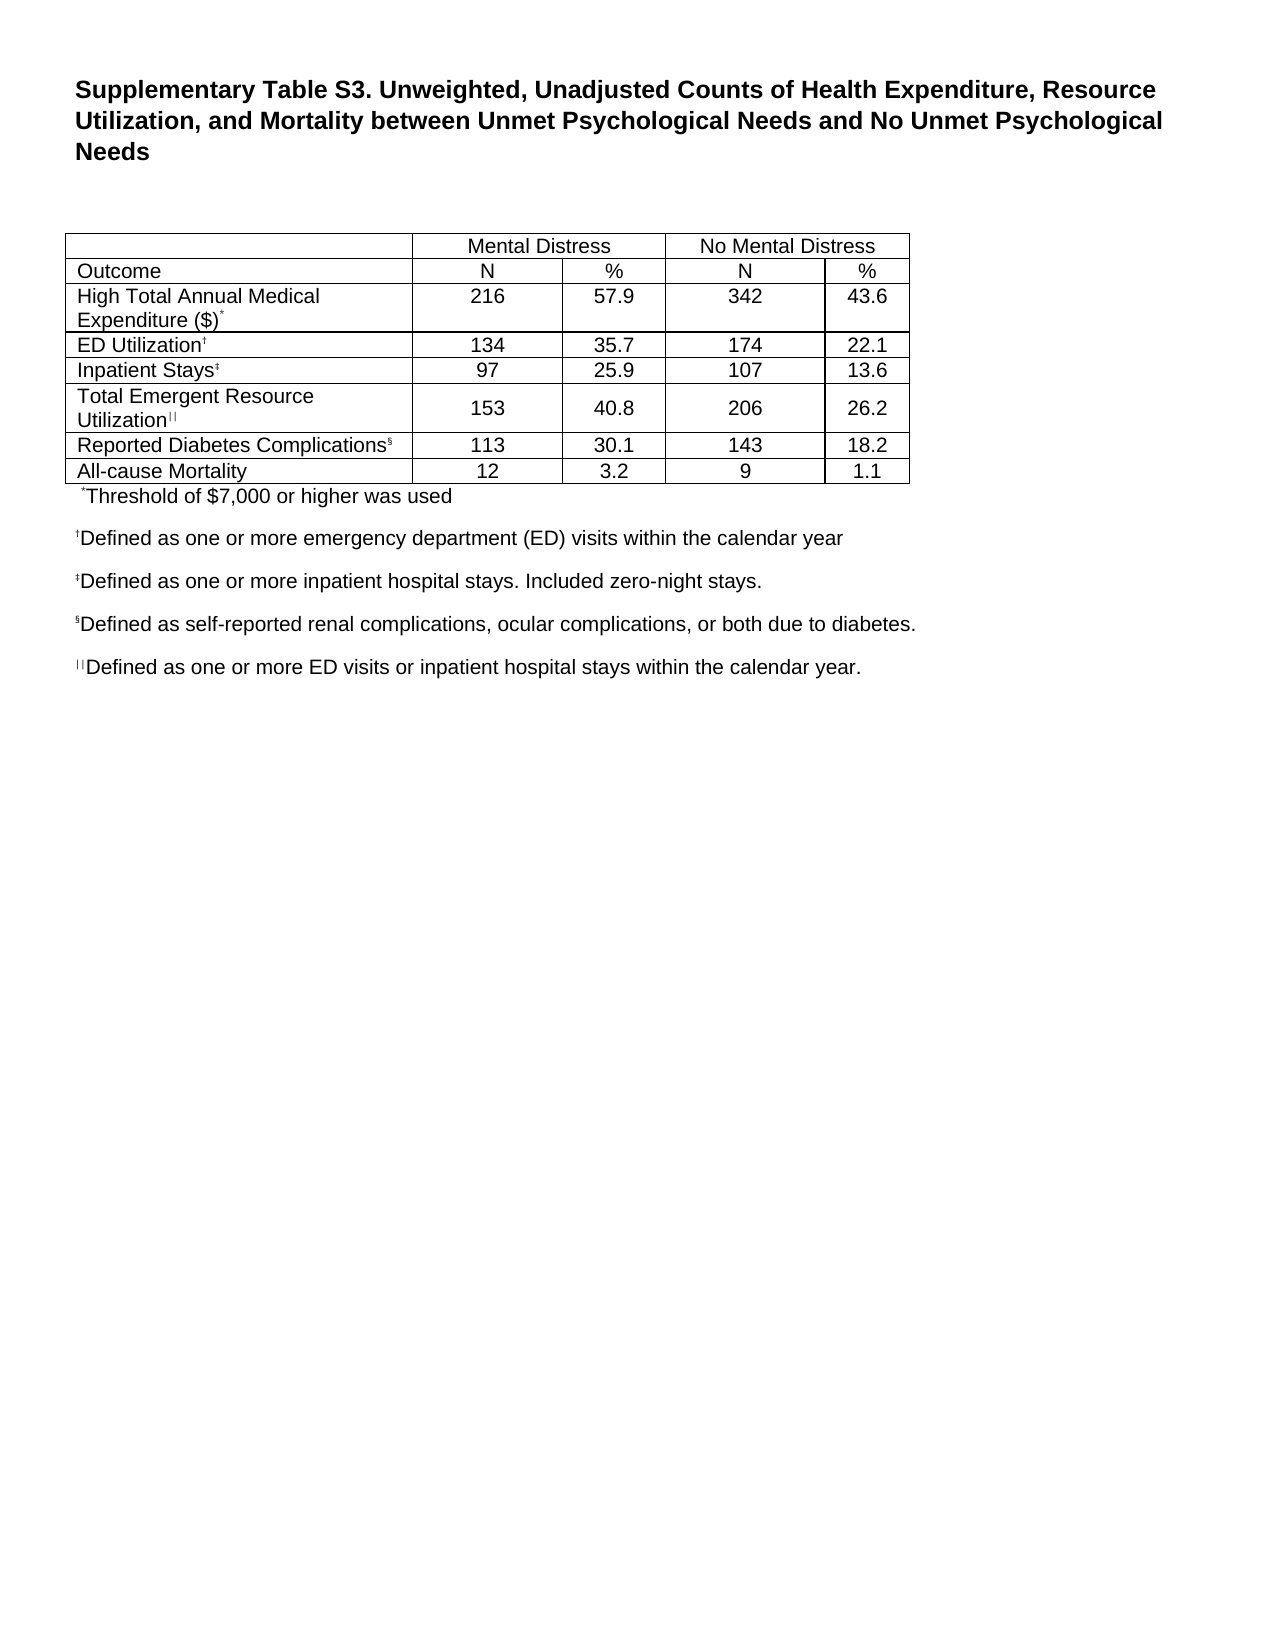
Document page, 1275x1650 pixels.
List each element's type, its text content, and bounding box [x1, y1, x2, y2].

table_cell 22.1 [826, 333, 909, 357]
table_cell All-cause Mortality [66, 459, 412, 482]
table_cell 113 [413, 433, 562, 457]
table_cell % [826, 259, 909, 282]
table_header [66, 234, 412, 257]
table_cell 107 [666, 358, 824, 382]
table_cell 12 [413, 459, 562, 482]
table_cell 9 [666, 459, 824, 482]
table_cell 43.6 [826, 284, 909, 331]
table_header No Mental Distress [666, 234, 909, 257]
table_cell Reported Diabetes Complications§ [66, 433, 412, 457]
table_cell 35.7 [563, 333, 665, 357]
table_cell 26.2 [826, 384, 909, 432]
text Supplementary Table S3. Unweighted, Unadjusted Counts of Health Expenditure, Resource Utilization, and Mortality between Unmet Psychological Needs and No Unmet Psychological Needs [75, 75, 1200, 166]
text §Defined as self-reported renal complications, ocular complications, or both due to diabetes. [75, 612, 1200, 637]
table_cell 3.2 [563, 459, 665, 482]
table_cell N [666, 259, 824, 282]
table_cell 18.2 [826, 433, 909, 457]
table_cell 153 [413, 384, 562, 432]
table_cell High Total Annual Medical Expenditure ($)* [66, 284, 412, 331]
table_cell 174 [666, 333, 824, 357]
table_cell 134 [413, 333, 562, 357]
table_header Mental Distress [413, 234, 665, 257]
table_cell N [413, 259, 562, 282]
table_cell 342 [666, 284, 824, 331]
table_cell Total Emergent Resource Utilization|| [66, 384, 412, 432]
text †Defined as one or more emergency department (ED) visits within the calendar year [75, 526, 1200, 551]
table_cell Outcome [66, 259, 412, 282]
table_cell 1.1 [826, 459, 909, 482]
table_cell 40.8 [563, 384, 665, 432]
table_cell Inpatient Stays‡ [66, 358, 412, 382]
table_cell 13.6 [826, 358, 909, 382]
text ‡Defined as one or more inpatient hospital stays. Included zero-night stays. [75, 569, 1200, 593]
table_cell 30.1 [563, 433, 665, 457]
table_cell 97 [413, 358, 562, 382]
table_cell 25.9 [563, 358, 665, 382]
table_cell ED Utilization† [66, 333, 412, 357]
text *Threshold of $7,000 or higher was used [75, 483, 1200, 507]
table_cell 216 [413, 284, 562, 331]
table_cell 206 [666, 384, 824, 432]
text ||Defined as one or more ED visits or inpatient hospital stays within the calendar year. [75, 655, 1200, 679]
table_cell 143 [666, 433, 824, 457]
table_cell % [563, 259, 665, 282]
table_cell 57.9 [563, 284, 665, 331]
